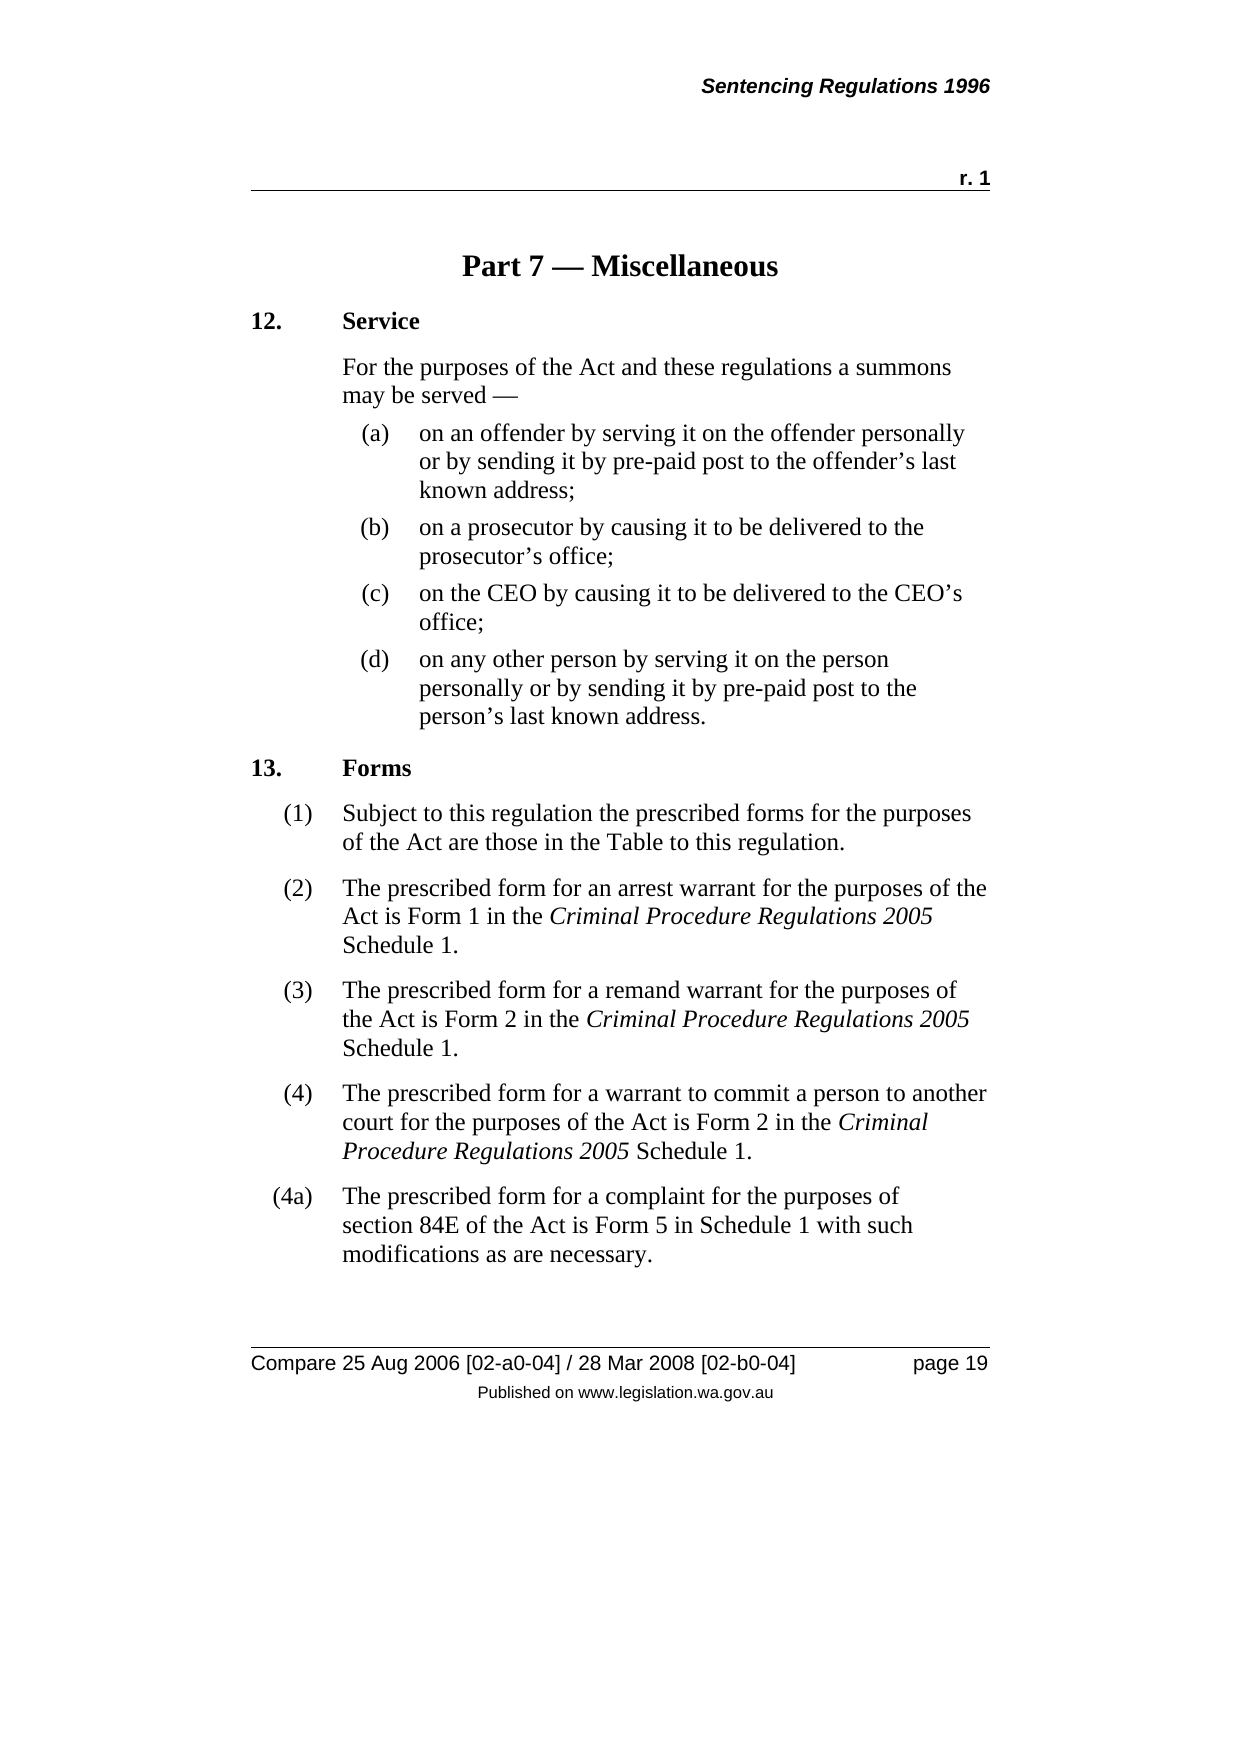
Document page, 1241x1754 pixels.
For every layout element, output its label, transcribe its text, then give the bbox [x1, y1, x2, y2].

text (a) on an offender by serving it on the offender personally or by sending it by pre-paid post to the offender’s last known address; [251, 418, 990, 504]
text For the purposes of the Act and these regulations a summons may be served — [251, 352, 990, 409]
text (b) on a prosecutor by causing it to be delivered to the prosecutor’s office; [251, 512, 990, 570]
subtitle 13. Forms [251, 753, 990, 782]
subtitle 12. Service [251, 306, 990, 335]
text (c) on the CEO by causing it to be delivered to the CEO’s office; [251, 578, 990, 636]
text (3) The prescribed form for a remand warrant for the purposes of the Act is Form 2 in the Criminal Procedure Regulations 2005 Schedule 1. [251, 976, 990, 1062]
text (d) on any other person by serving it on the person personally or by sending it by pre-paid post to the person’s last known address. [251, 644, 990, 730]
subtitle Part 7 — Miscellaneous [251, 247, 990, 283]
text (1) Subject to this regulation the prescribed forms for the purposes of the Act are those in the Table to this regulation. [251, 798, 990, 856]
text (4a) The prescribed form for a complaint for the purposes of section 84E of the Act is Form 5 in Schedule 1 with such modifications as are necessary. [251, 1181, 990, 1268]
text (4) The prescribed form for a warrant to commit a person to another court for the purposes of the Act is Form 2 in the Criminal Procedure Regulations 2005 Schedule 1. [251, 1078, 990, 1165]
text (2) The prescribed form for an arrest warrant for the purposes of the Act is Form 1 in the Criminal Procedure Regulations 2005 Schedule 1. [251, 873, 990, 959]
